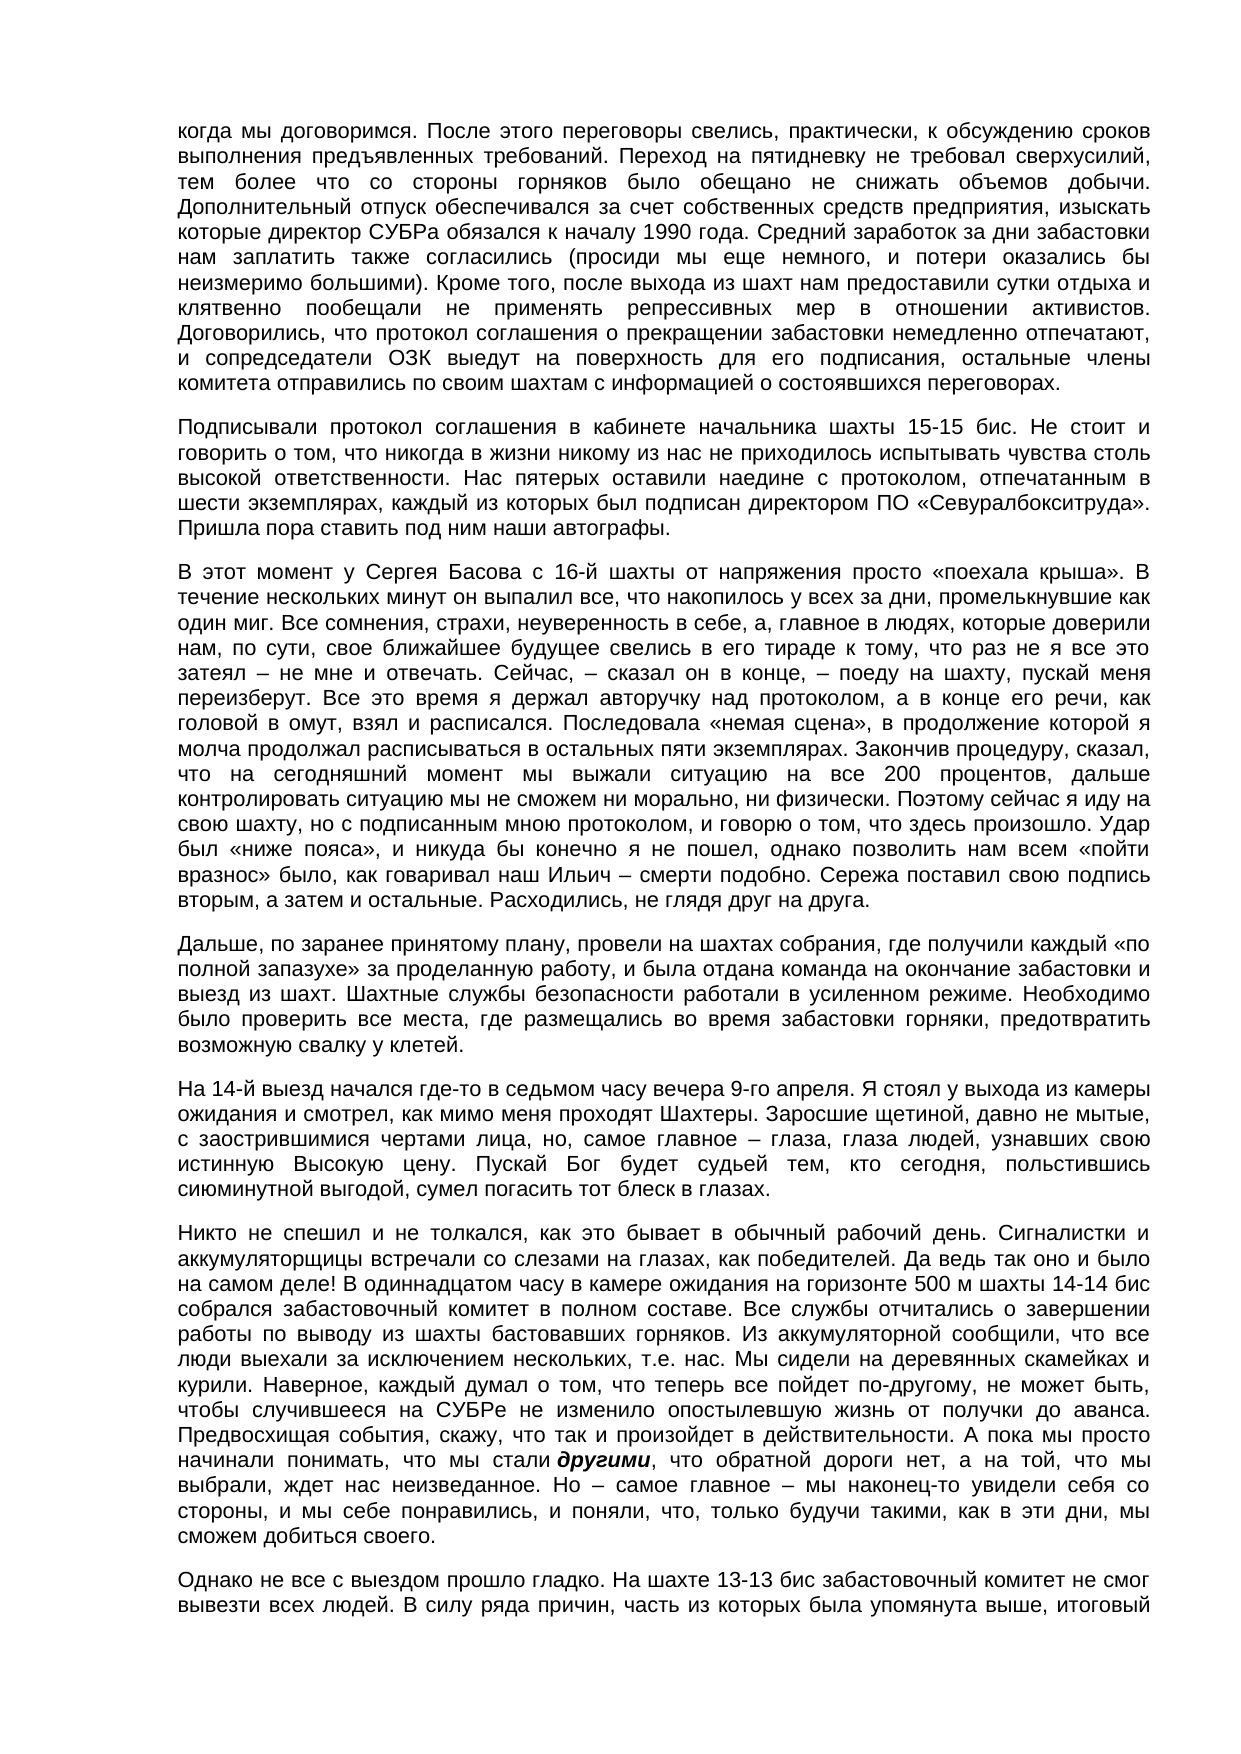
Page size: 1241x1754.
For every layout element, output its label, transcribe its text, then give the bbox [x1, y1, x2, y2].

text Подписывали протокол соглашения в кабинете начальника шахты 15-15 бис. Не стоит и говорить о том, что никогда в жизни никому из нас не приходилось испытывать чувства столь высокой ответственности. Нас пятерых оставили наедине с протоколом, отпечатанным в шести экземплярах, каждый из которых был подписан директором ПО «Севуралбокситруда». Пришла пора ставить под ним наши автографы. [177, 414, 1152, 540]
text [177, 118, 1152, 395]
text На 14-й выезд начался где-то в седьмом часу вечера 9-го апреля. Я стоял у выхода из камеры ожидания и смотрел, как мимо меня проходят Шахтеры. Заросшие щетиной, давно не мытые, с заострившимися чертами лица, но, самое главное – глаза, глаза людей, узнавших свою истинную Высокую цену. Пускай Бог будет судьей тем, кто сегодня, польстившись сиюминутной выгодой, сумел погасить тот блеск в глазах. [177, 1075, 1152, 1201]
text В этот момент у Сергея Басова с 16-й шахты от напряжения просто «поехала крыша». В течение нескольких минут он выпалил все, что накопилось у всех за дни, промелькнувшие как один миг. Все сомнения, страхи, неуверенность в себе, а, главное в людях, которые доверили нам, по сути, свое ближайшее будущее свелись в его тираде к тому, что раз не я все это затеял – не мне и отвечать. Сейчас, – сказал он в конце, – поеду на шахту, пускай меня переизберут. Все это время я держал авторучку над протоколом, а в конце его речи, как головой в омут, взял и расписался. Последовала «немая сцена», в продолжение которой я молча продолжал расписываться в остальных пяти экземплярах. Закончив процедуру, сказал, что на сегодняшний момент мы выжали ситуацию на все 200 процентов, дальше контролировать ситуацию мы не сможем ни морально, ни физически. Поэтому сейчас я иду на свою шахту, но с подписанным мною протоколом, и говорю о том, что здесь произошло. Удар был «ниже пояса», и никуда бы конечно я не пошел, однако позволить нам всем «пойти вразнос» было, как говаривал наш Ильич – смерти подобно. Сережа поставил свою подпись вторым, а затем и остальные. Расходились, не глядя друг на друга. [177, 559, 1152, 912]
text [177, 1567, 1152, 1617]
text Никто не спешил и не толкался, как это бывает в обычный рабочий день. Сигналистки и аккумуляторщицы встречали со слезами на глазах, как победителей. Да ведь так оно и было на самом деле! В одиннадцатом часу в камере ожидания на горизонте 500 м шахты 14-14 бис собрался забастовочный комитет в полном составе. Все службы отчитались о завершении работы по выводу из шахты бастовавших горняков. Из аккумуляторной сообщили, что все люди выехали за исключением нескольких, т.е. нас. Мы сидели на деревянных скамейках и курили. Наверное, каждый думал о том, что теперь все пойдет по-другому, не может быть, чтобы случившееся на СУБРе не изменило опостылевшую жизнь от получки до аванса. Предвосхищая события, скажу, что так и произойдет в действительности. А пока мы просто начинали понимать, что мы стали другими, что обратной дороги нет, а на той, что мы выбрали, ждет нас неизведанное. Но – самое главное – мы наконец-то увидели себя со стороны, и мы себе понравились, и поняли, что, только будучи такими, как в эти дни, мы сможем добиться своего. [177, 1220, 1152, 1548]
text Дальше, по заранее принятому плану, провели на шахтах собрания, где получили каждый «по полной запазухе» за проделанную работу, и была отдана команда на окончание забастовки и выезд из шахт. Шахтные службы безопасности работали в усиленном режиме. Необходимо было проверить все места, где размещались во время забастовки горняки, предотвратить возможную свалку у клетей. [177, 931, 1152, 1057]
